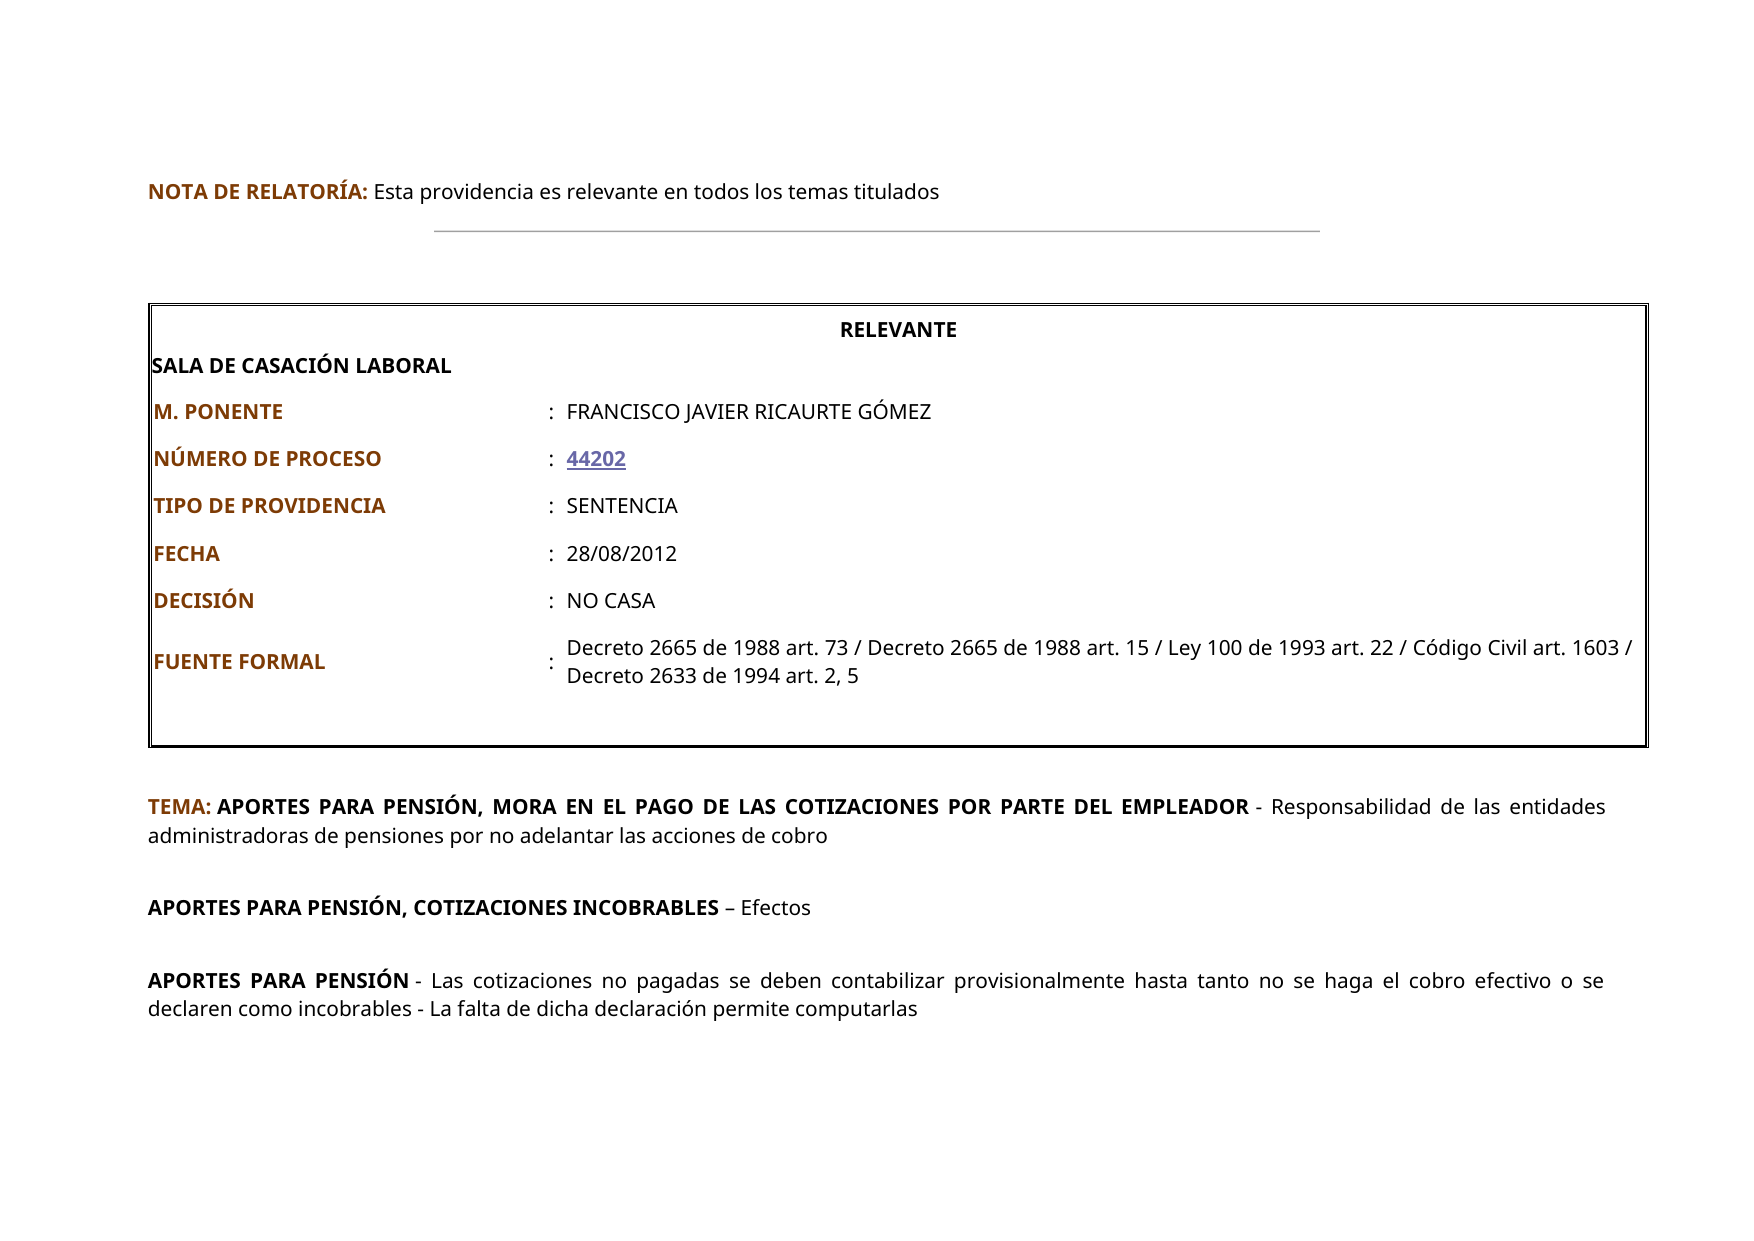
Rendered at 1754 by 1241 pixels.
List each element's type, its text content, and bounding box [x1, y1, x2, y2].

text APORTES PARA PENSIÓN, COTIZACIONES INCOBRABLES – Efectos [148, 893, 1606, 922]
text TEMA: APORTES PARA PENSIÓN, MORA EN EL PAGO DE LAS COTIZACIONES POR PARTE DEL EMPLEADOR - Responsabilidad de las entidades administradoras de pensiones por no adelantar las acciones de cobro [148, 792, 1606, 849]
table_header RELEVANTE SALA DE CASACIÓN LABORAL [152, 306, 1645, 745]
text NOTA DE RELATORÍA: Esta providencia es relevante en todos los temas titulados [148, 177, 1606, 206]
text APORTES PARA PENSIÓN - Las cotizaciones no pagadas se deben contabilizar provisionalmente hasta tanto no se haga el cobro efectivo o se declaren como incobrables - La falta de dicha declaración permite computarlas [148, 966, 1606, 1023]
